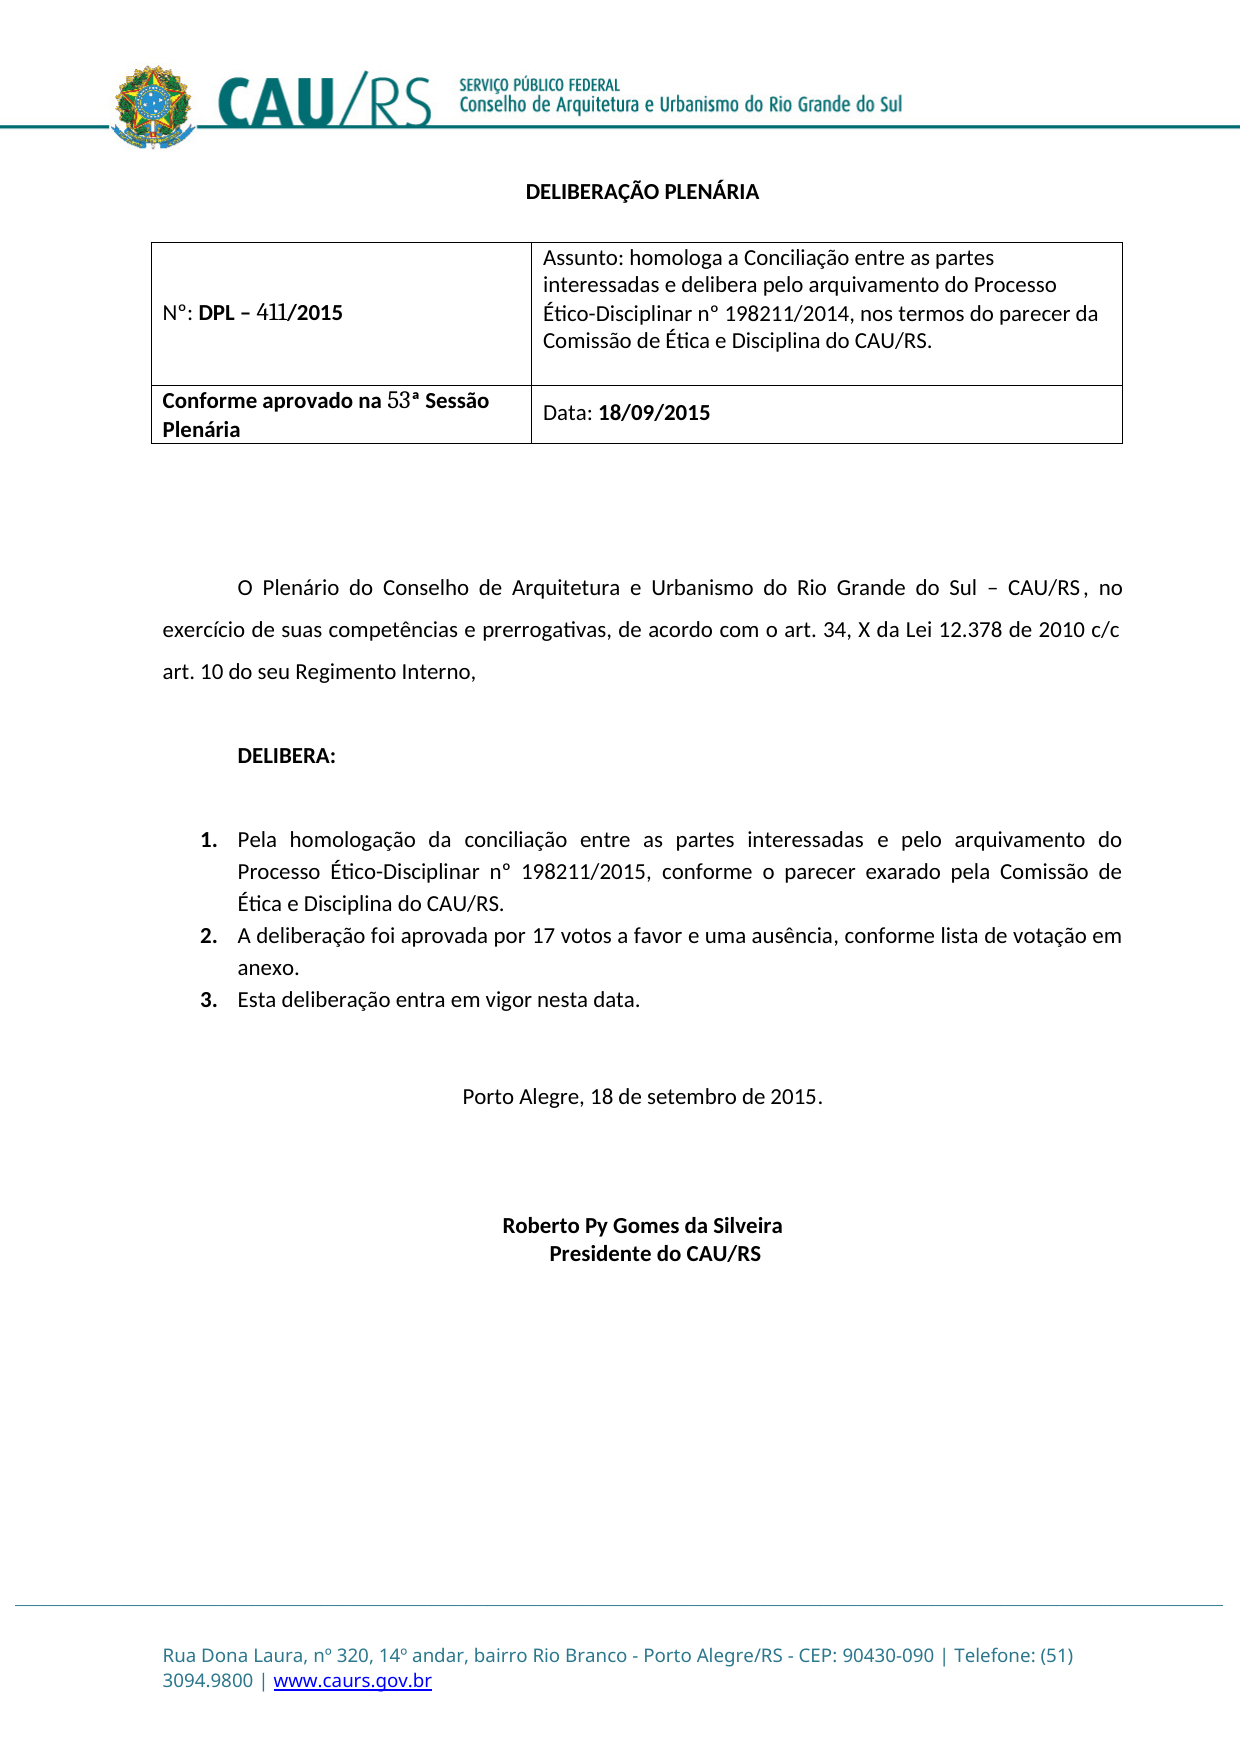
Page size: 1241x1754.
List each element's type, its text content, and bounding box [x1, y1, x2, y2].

list Esta deliberação entra em vigor nesta data. [200, 986, 1123, 1014]
list Pela homologação da e pelo arquivamento do Processo Ético-Disciplinar nº 198211/2015, conforme [200, 825, 1123, 917]
text Roberto Py Gomes da Silveira [162, 1211, 1123, 1239]
text DELIBERA: [162, 741, 1123, 769]
text DELIBERAÇÃO PLENÁRIA [162, 177, 1123, 205]
list A deliberação foi aprovada por e uma ausência, conforme lista de votação em anexo. [200, 921, 1123, 981]
table_header Nº: DPL – / [152, 243, 531, 385]
table_cell Conforme aprovado na ª [152, 386, 531, 443]
text Presidente do CAU/RS [162, 1239, 1123, 1267]
picture [0, 0, 1240, 160]
table_cell Data: [532, 386, 1122, 443]
table_header Assunto: homologa a Conciliação entre as partes interessadas e delibera pelo arquivamento do Processo Ético-Disciplinar nº 198211/2014, nos termos do parecer da Comissão de Ética e Disciplina do CAU/RS. [532, 243, 1122, 385]
text O Plenário do Conselho de Arquitetura e Urbanismo do Rio Grande do Sul – CAU/RS, no exercício de suas competências e prerrogativas, de acordo com o art. 34, X da Lei 12.378 de 2010 c/c art. 10 do seu Regimento Interno, [162, 573, 1123, 685]
text Porto Alegre, . [162, 1082, 1123, 1110]
